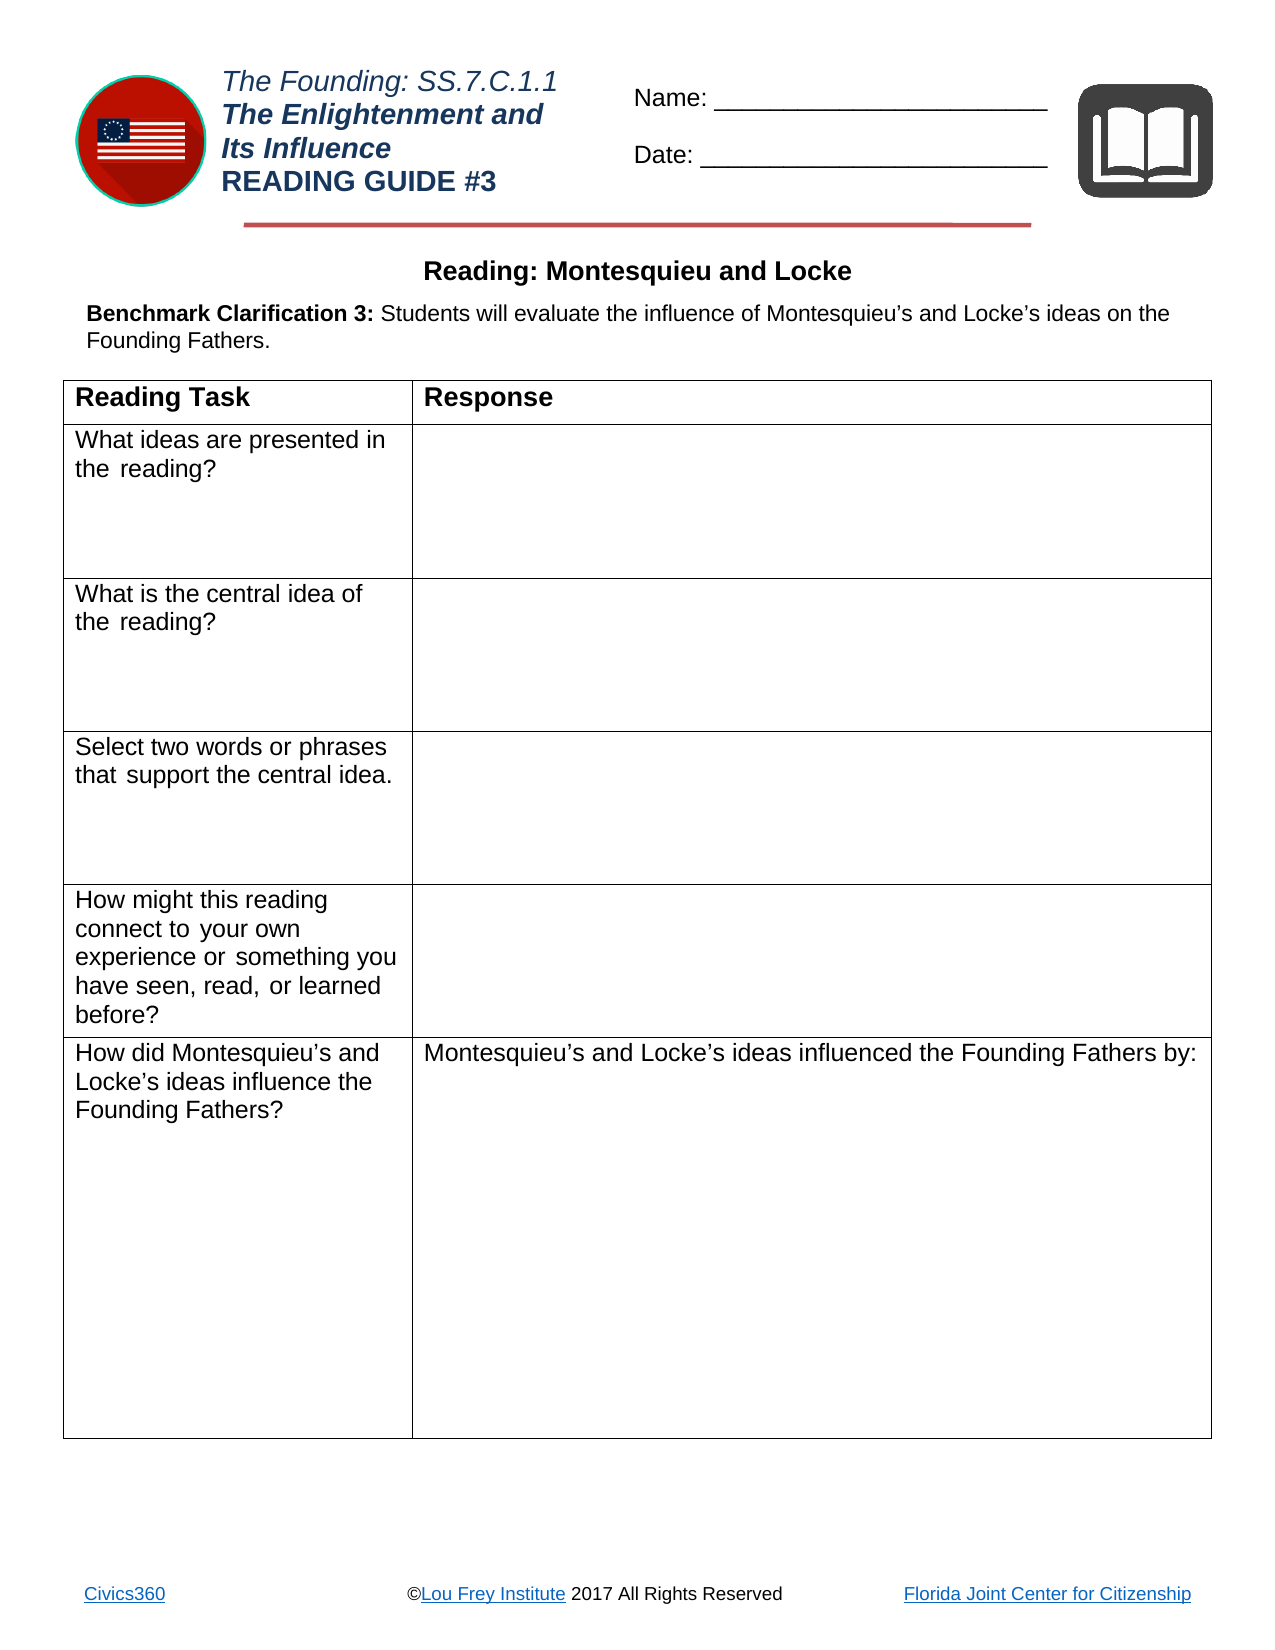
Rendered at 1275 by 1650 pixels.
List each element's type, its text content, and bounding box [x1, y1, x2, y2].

table_cell Montesquieu’s and Locke’s ideas influenced the Founding Fathers by: [413, 1038, 1211, 1438]
table_cell [413, 885, 1211, 1037]
picture [1068, 75, 1219, 205]
table_cell How did Montesquieu’s and Locke’s ideas influence the Founding Fathers? [64, 1038, 412, 1438]
table_header Response [413, 381, 1211, 424]
table_cell [413, 425, 1211, 577]
table_cell What ideas are presented in the reading? [64, 425, 412, 577]
table_cell How might this reading connect to your own experience or something you have seen, read, or learned before? [64, 885, 412, 1037]
text Benchmark Clarification 3: Students will evaluate the influence of Montesquieu’s and Locke’s ideas on the Founding Fathers. [86, 300, 1175, 353]
table_cell Select two words or phrases that support the central idea. [64, 732, 412, 884]
table_cell What is the central idea of the reading? [64, 579, 412, 731]
table_cell [413, 579, 1211, 731]
picture [75, 75, 207, 207]
text Reading: Montesquieu and Locke [75, 255, 1200, 286]
table_header Reading Task [64, 381, 412, 424]
table_cell [413, 732, 1211, 884]
